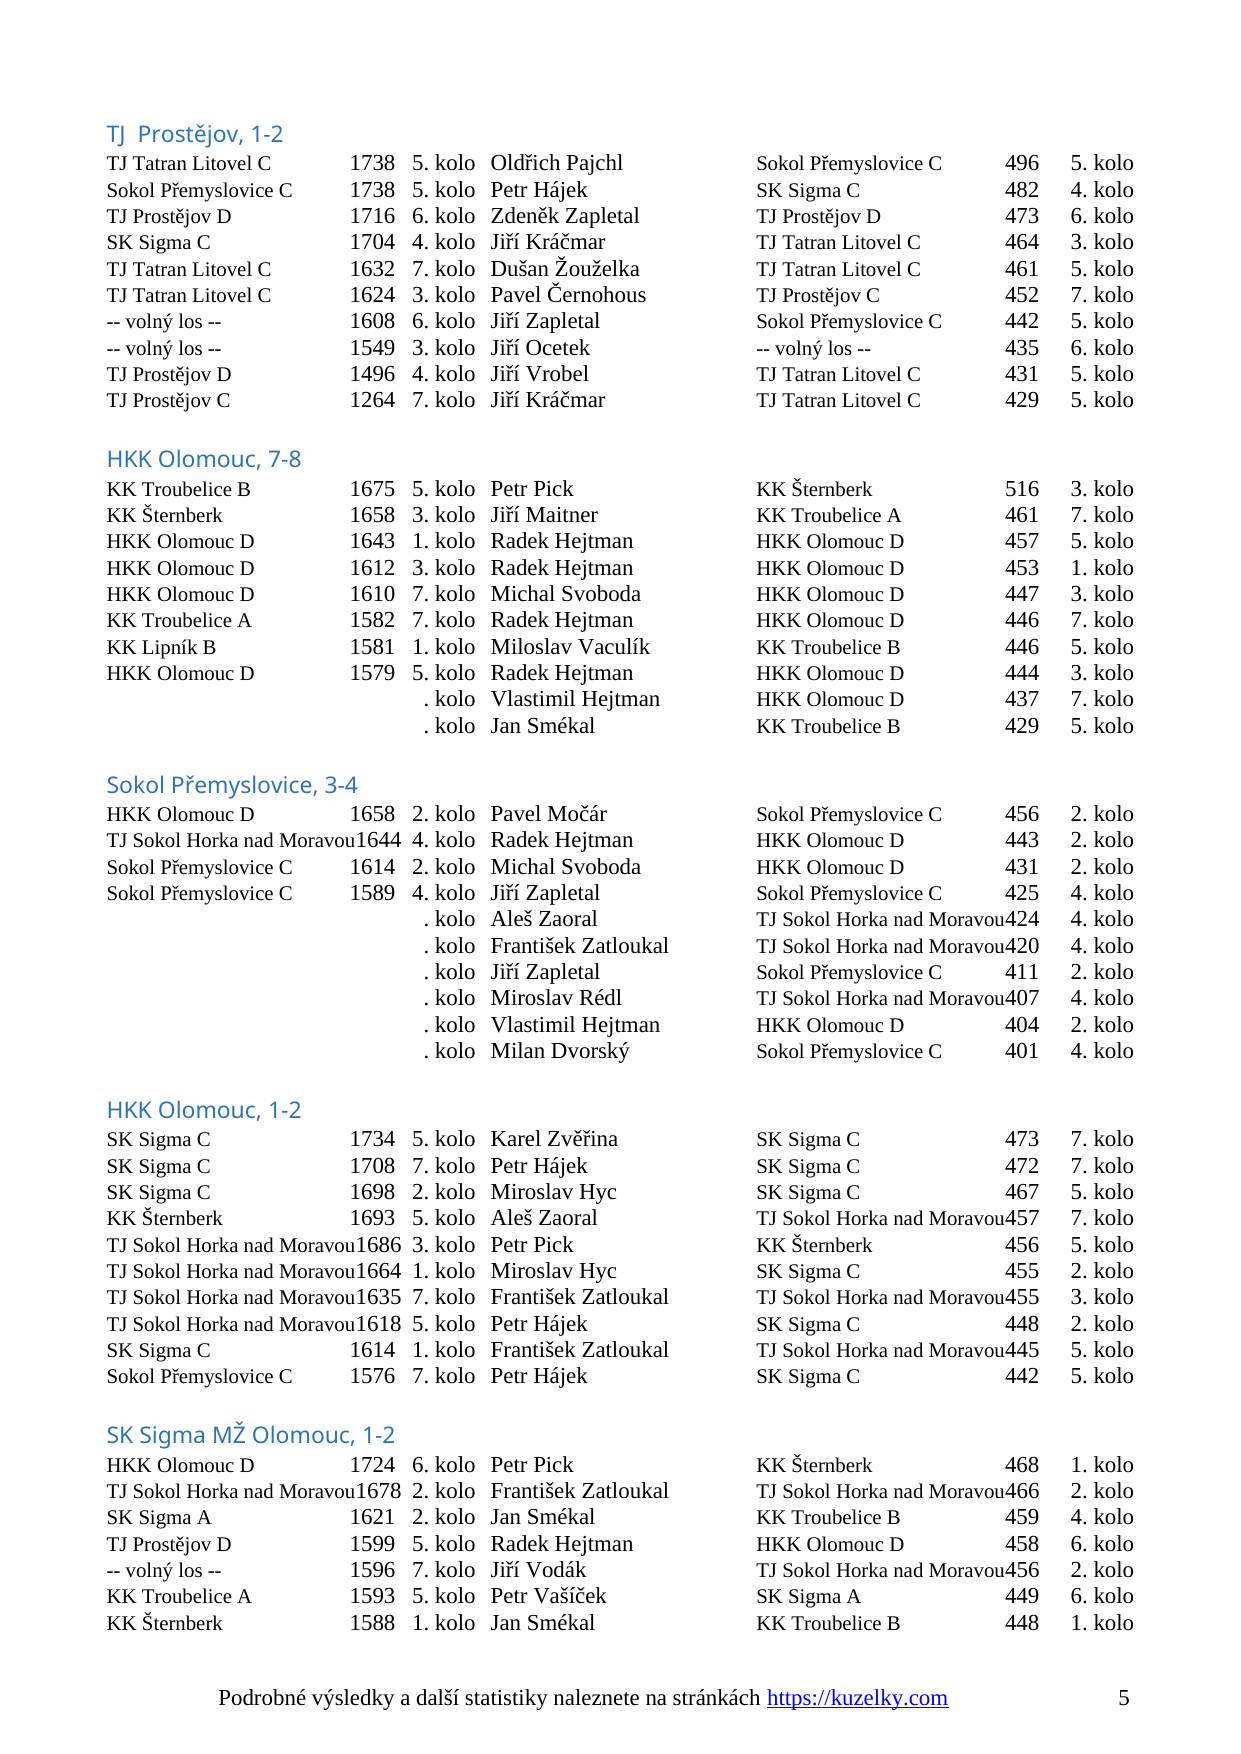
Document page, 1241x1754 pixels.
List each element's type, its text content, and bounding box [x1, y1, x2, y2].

text TJ Prostějov D 1496 4. kolo Jiří Vrobel TJ Tatran Litovel C 431 5. kolo [106, 360, 1134, 387]
text KK Troubelice B 1675 5. kolo Petr Pick KK Šternberk 516 3. kolo [106, 475, 1134, 501]
text -- volný los -- 1596 7. kolo Jiří Vodák TJ Sokol Horka nad Moravou 456 2. kolo [106, 1556, 1134, 1582]
text SK Sigma A 1621 2. kolo Jan Smékal KK Troubelice B 459 4. kolo [106, 1503, 1134, 1530]
text HKK Olomouc D 1579 5. kolo Radek Hejtman HKK Olomouc D 444 3. kolo [106, 659, 1134, 686]
subtitle HKK Olomouc, 7-8 [106, 443, 1134, 475]
text TJ Prostějov D 1599 5. kolo Radek Hejtman HKK Olomouc D 458 6. kolo [106, 1530, 1134, 1556]
text TJ Sokol Horka nad Moravou 1618 5. kolo Petr Hájek SK Sigma C 448 2. kolo [106, 1310, 1134, 1336]
text HKK Olomouc D 1658 2. kolo Pavel Močár Sokol Přemyslovice C 456 2. kolo [106, 800, 1134, 826]
text . kolo Milan Dvorský Sokol Přemyslovice C 401 4. kolo [106, 1037, 1134, 1063]
subtitle HKK Olomouc, 1-2 [106, 1094, 1134, 1125]
text -- volný los -- 1608 6. kolo Jiří Zapletal Sokol Přemyslovice C 442 5. kolo [106, 307, 1134, 334]
text KK Troubelice A 1582 7. kolo Radek Hejtman HKK Olomouc D 446 7. kolo [106, 606, 1134, 633]
text KK Šternberk 1588 1. kolo Jan Smékal KK Troubelice B 448 1. kolo [106, 1609, 1134, 1635]
text KK Šternberk 1658 3. kolo Jiří Maitner KK Troubelice A 461 7. kolo [106, 501, 1134, 527]
text -- volný los -- 1549 3. kolo Jiří Ocetek -- volný los -- 435 6. kolo [106, 334, 1134, 360]
text HKK Olomouc D 1612 3. kolo Radek Hejtman HKK Olomouc D 453 1. kolo [106, 554, 1134, 580]
text SK Sigma C 1614 1. kolo František Zatloukal TJ Sokol Horka nad Moravou 445 5. kolo [106, 1336, 1134, 1362]
text Sokol Přemyslovice C 1614 2. kolo Michal Svoboda HKK Olomouc D 431 2. kolo [106, 853, 1134, 879]
text TJ Tatran Litovel C 1738 5. kolo Oldřich Pajchl Sokol Přemyslovice C 496 5. kolo [106, 149, 1134, 176]
text TJ Prostějov D 1716 6. kolo Zdeněk Zapletal TJ Prostějov D 473 6. kolo [106, 202, 1134, 228]
text . kolo Vlastimil Hejtman HKK Olomouc D 437 7. kolo [106, 686, 1134, 712]
subtitle TJ Prostějov, 1-2 [106, 118, 1134, 149]
text TJ Sokol Horka nad Moravou 1686 3. kolo Petr Pick KK Šternberk 456 5. kolo [106, 1231, 1134, 1257]
text SK Sigma C 1708 7. kolo Petr Hájek SK Sigma C 472 7. kolo [106, 1152, 1134, 1178]
text HKK Olomouc D 1643 1. kolo Radek Hejtman HKK Olomouc D 457 5. kolo [106, 527, 1134, 554]
text . kolo František Zatloukal TJ Sokol Horka nad Moravou 420 4. kolo [106, 932, 1134, 958]
text . kolo Vlastimil Hejtman HKK Olomouc D 404 2. kolo [106, 1011, 1134, 1037]
text TJ Sokol Horka nad Moravou 1678 2. kolo František Zatloukal TJ Sokol Horka nad Moravou 466 2. kolo [106, 1477, 1134, 1503]
text Sokol Přemyslovice C 1576 7. kolo Petr Hájek SK Sigma C 442 5. kolo [106, 1362, 1134, 1389]
text TJ Tatran Litovel C 1632 7. kolo Dušan Žouželka TJ Tatran Litovel C 461 5. kolo [106, 255, 1134, 281]
text HKK Olomouc D 1724 6. kolo Petr Pick KK Šternberk 468 1. kolo [106, 1451, 1134, 1477]
text SK Sigma C 1704 4. kolo Jiří Kráčmar TJ Tatran Litovel C 464 3. kolo [106, 228, 1134, 255]
text KK Troubelice A 1593 5. kolo Petr Vašíček SK Sigma A 449 6. kolo [106, 1582, 1134, 1609]
text SK Sigma C 1734 5. kolo Karel Zvěřina SK Sigma C 473 7. kolo [106, 1125, 1134, 1152]
text SK Sigma C 1698 2. kolo Miroslav Hyc SK Sigma C 467 5. kolo [106, 1178, 1134, 1204]
text TJ Sokol Horka nad Moravou 1664 1. kolo Miroslav Hyc SK Sigma C 455 2. kolo [106, 1257, 1134, 1283]
text . kolo Jiří Zapletal Sokol Přemyslovice C 411 2. kolo [106, 958, 1134, 984]
subtitle Sokol Přemyslovice, 3-4 [106, 769, 1134, 800]
text . kolo Miroslav Rédl TJ Sokol Horka nad Moravou 407 4. kolo [106, 984, 1134, 1011]
text KK Šternberk 1693 5. kolo Aleš Zaoral TJ Sokol Horka nad Moravou 457 7. kolo [106, 1204, 1134, 1231]
text TJ Sokol Horka nad Moravou 1644 4. kolo Radek Hejtman HKK Olomouc D 443 2. kolo [106, 826, 1134, 853]
text . kolo Aleš Zaoral TJ Sokol Horka nad Moravou 424 4. kolo [106, 905, 1134, 932]
subtitle SK Sigma MŽ Olomouc, 1-2 [106, 1419, 1134, 1451]
text TJ Tatran Litovel C 1624 3. kolo Pavel Černohous TJ Prostějov C 452 7. kolo [106, 281, 1134, 307]
text Sokol Přemyslovice C 1589 4. kolo Jiří Zapletal Sokol Přemyslovice C 425 4. kolo [106, 879, 1134, 905]
text TJ Sokol Horka nad Moravou 1635 7. kolo František Zatloukal TJ Sokol Horka nad Moravou 455 3. kolo [106, 1283, 1134, 1310]
text Sokol Přemyslovice C 1738 5. kolo Petr Hájek SK Sigma C 482 4. kolo [106, 176, 1134, 202]
text KK Lipník B 1581 1. kolo Miloslav Vaculík KK Troubelice B 446 5. kolo [106, 633, 1134, 659]
text . kolo Jan Smékal KK Troubelice B 429 5. kolo [106, 712, 1134, 738]
text TJ Prostějov C 1264 7. kolo Jiří Kráčmar TJ Tatran Litovel C 429 5. kolo [106, 387, 1134, 413]
text HKK Olomouc D 1610 7. kolo Michal Svoboda HKK Olomouc D 447 3. kolo [106, 580, 1134, 606]
